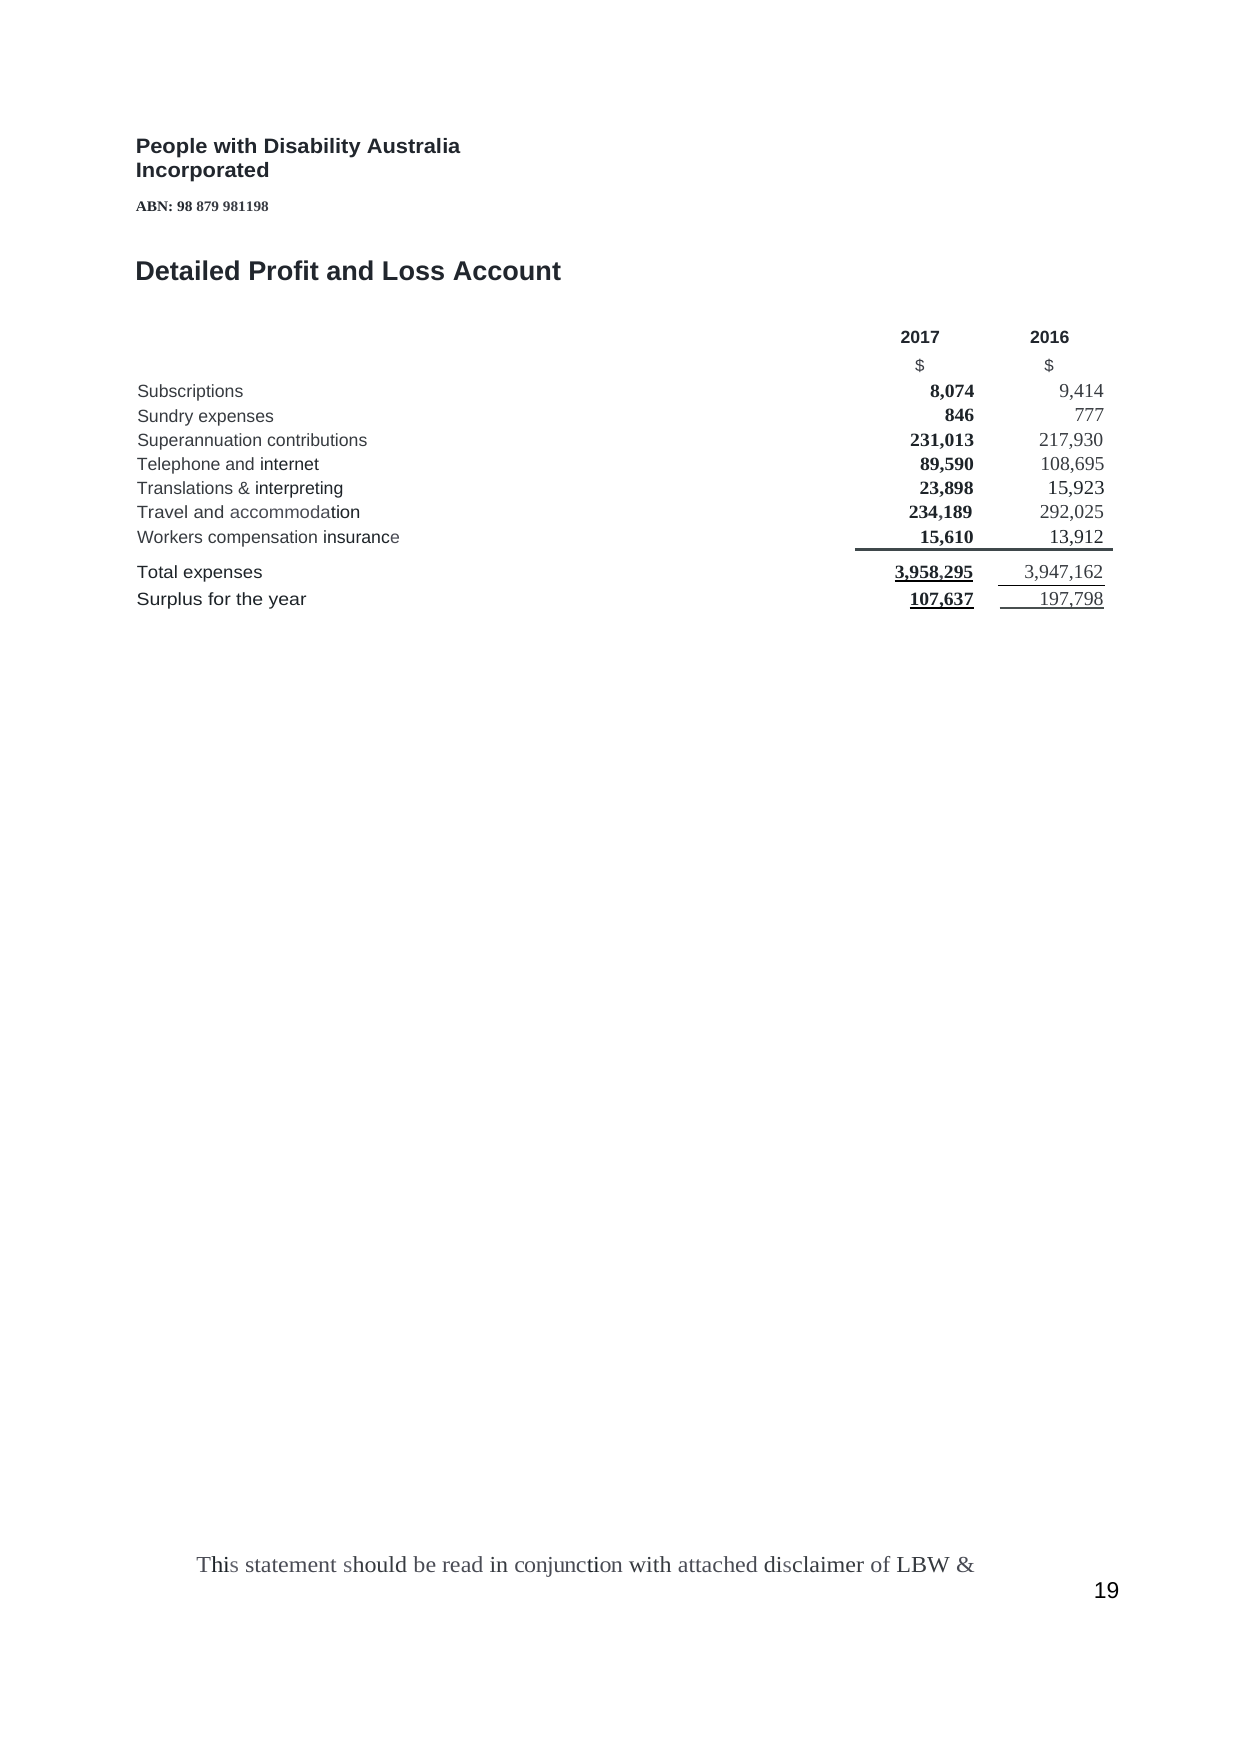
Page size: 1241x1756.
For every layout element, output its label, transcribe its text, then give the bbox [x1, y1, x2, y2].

table_cell Sundry expenses [131, 402, 855, 426]
table_cell 197,798 [998, 586, 1104, 610]
table_cell 23,898 [855, 475, 998, 498]
table_cell 292,025 [998, 499, 1104, 523]
table_cell Telephone and internet [131, 451, 855, 474]
table_cell Workers compensation insurance [131, 523, 855, 548]
table_cell Surplus for the year [131, 585, 855, 610]
table_cell 107,637 [855, 585, 998, 610]
table_header Subscriptions [131, 381, 855, 402]
table_cell [1105, 551, 1113, 585]
table_cell 108,695 [998, 451, 1104, 474]
table_cell 231,013 [855, 426, 998, 451]
table_cell Translations & interpreting [131, 475, 855, 498]
table_cell 89,590 [855, 451, 998, 474]
table_cell Total expenses [131, 548, 855, 585]
table_cell 3,958,295 [855, 551, 998, 585]
table_cell 217,930 [998, 426, 1104, 451]
table_header 8,074 [855, 381, 998, 402]
table_cell 234,189 [855, 499, 998, 523]
table_cell 3,947,162 [998, 551, 1104, 585]
table_cell 777 [998, 402, 1104, 426]
table_cell Travel and accommodation [131, 499, 855, 523]
table_cell 846 [855, 402, 998, 426]
table_cell 13,912 [998, 523, 1104, 548]
table_cell 15,923 [998, 475, 1104, 498]
table_cell Superannuation contributions [131, 426, 855, 451]
table_cell [1105, 585, 1113, 610]
table_header 9,414 [998, 381, 1104, 402]
table_cell 15,610 [855, 523, 998, 548]
table_header [1105, 381, 1113, 548]
